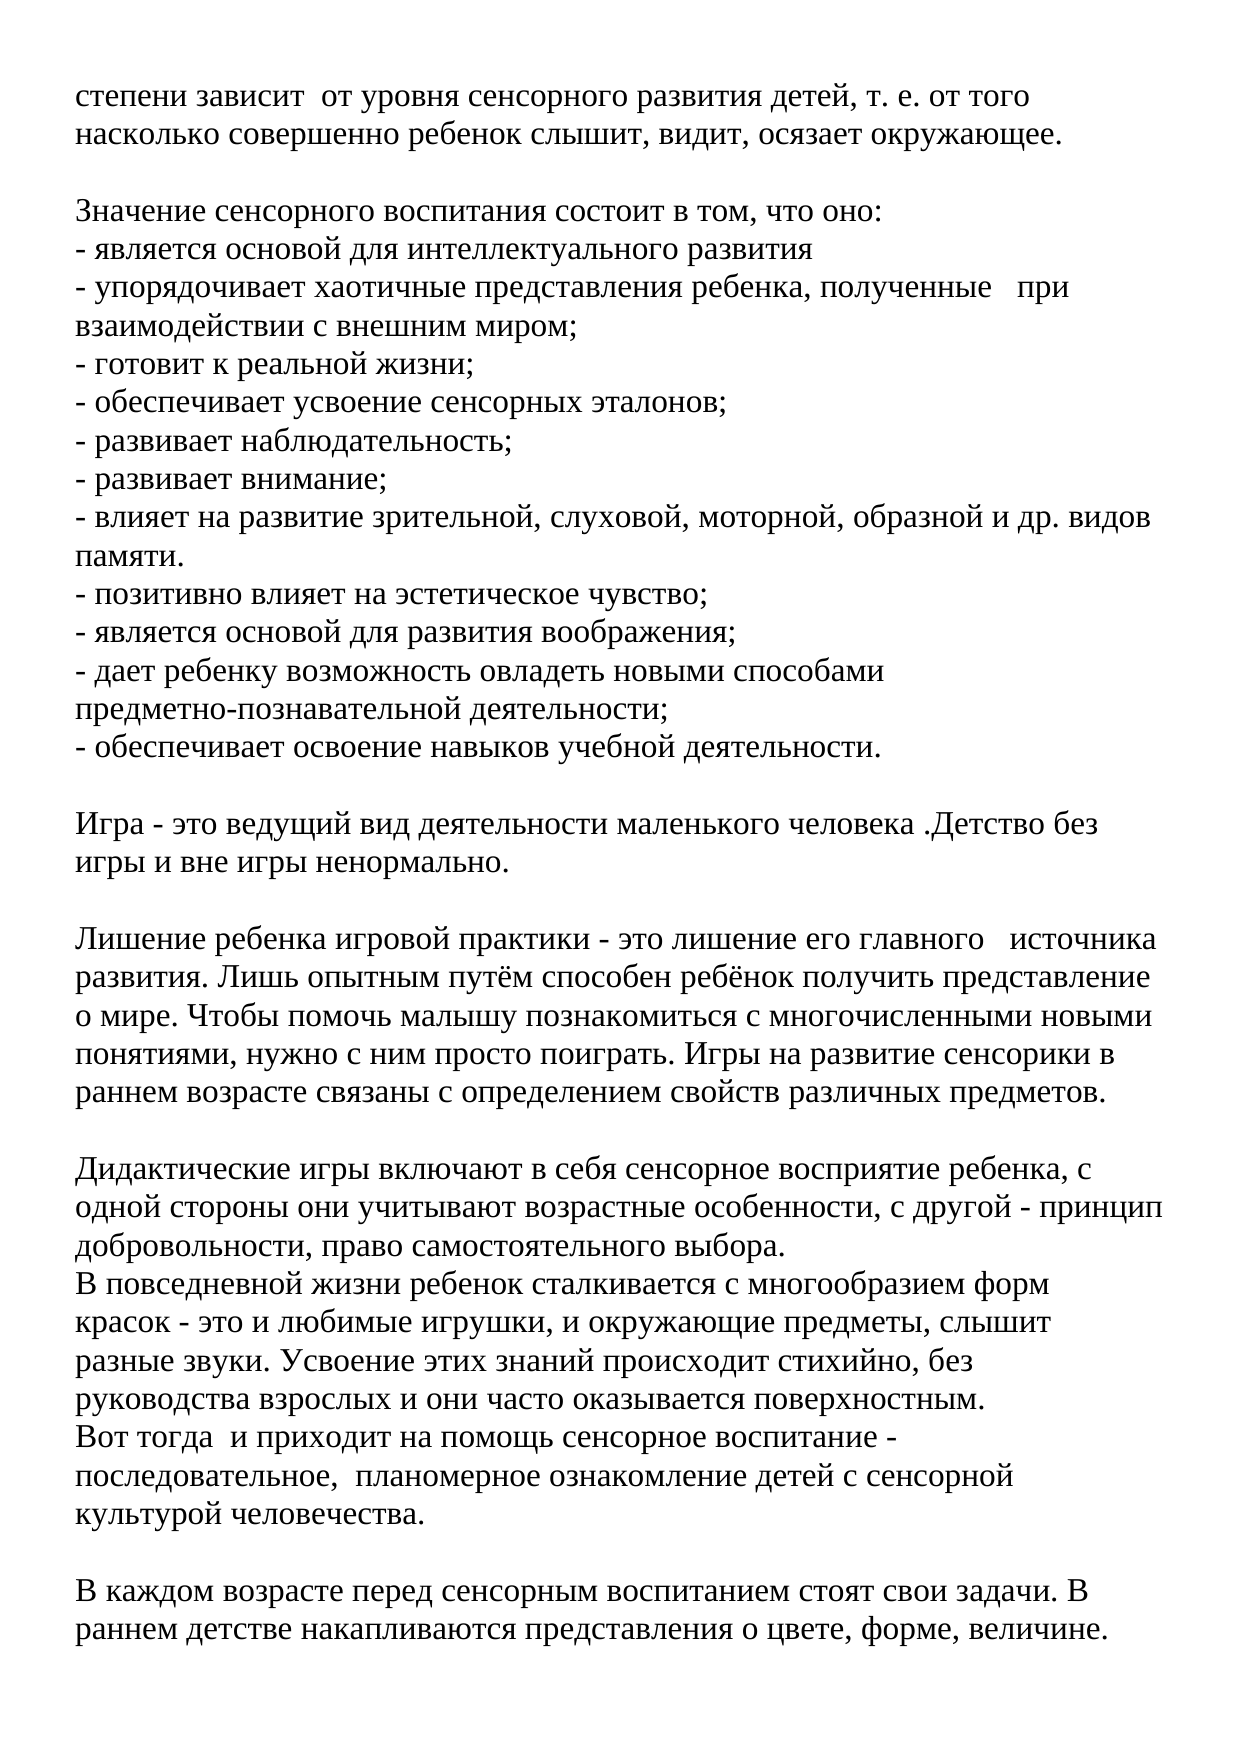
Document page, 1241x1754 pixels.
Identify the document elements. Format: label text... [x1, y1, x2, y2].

text - развивает наблюдательность; [75, 420, 1165, 458]
text руководства взрослых и они часто оказывается поверхностным. [75, 1378, 1165, 1417]
text - является основой для интеллектуального развития [75, 228, 1165, 267]
text красок - это и любимые игрушки, и окружающие предметы, слышит [75, 1302, 1165, 1340]
text - влияет на развитие зрительной, слуховой, моторной, образной и др. видов памяти. [75, 497, 1165, 573]
text - является основой для развития воображения; [75, 612, 1165, 650]
text - развивает внимание; [75, 458, 1165, 497]
text - упорядочивает хаотичные представления ребенка, полученные при взаимодействии с внешним миром; [75, 267, 1165, 343]
text предметно-познавательной деятельности; [75, 688, 1165, 727]
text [75, 75, 1165, 152]
text Лишение ребенка игровой практики - это лишение его главного источника развития. Лишь опытным путём способен ребёнок получить представление о мире. Чтобы помочь малышу познакомиться с многочисленными новыми понятиями, нужно с ним просто поиграть. Игры на развитие сенсорики в раннем возрасте связаны с определением свойств различных предметов. [75, 918, 1165, 1110]
text - обеспечивает освоение навыков учебной деятельности. [75, 727, 1165, 765]
text Дидактические игры включают в себя сенсорное восприятие ребенка, с одной стороны они учитывают возрастные особенности, с другой - принцип добровольности, право самостоятельного выбора. [75, 1148, 1165, 1263]
text В повседневной жизни ребенок сталкивается с многообразием форм [75, 1263, 1165, 1302]
text Игра - это ведущий вид деятельности маленького человека .Детство без игры и вне игры ненормально. [75, 803, 1165, 880]
text - обеспечивает усвоение сенсорных эталонов; [75, 382, 1165, 420]
text разные звуки. Усвоение этих знаний происходит стихийно, без [75, 1340, 1165, 1378]
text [75, 1570, 1165, 1647]
text - позитивно влияет на эстетическое чувство; [75, 573, 1165, 612]
text - дает ребенку возможность овладеть новыми способами [75, 650, 1165, 688]
text Вот тогда и приходит на помощь сенсорное воспитание - последовательное, планомерное ознакомление детей с сенсорной культурой человечества. [75, 1417, 1165, 1532]
text Значение сенсорного воспитания состоит в том, что оно: [75, 190, 1165, 228]
text - готовит к реальной жизни; [75, 343, 1165, 382]
